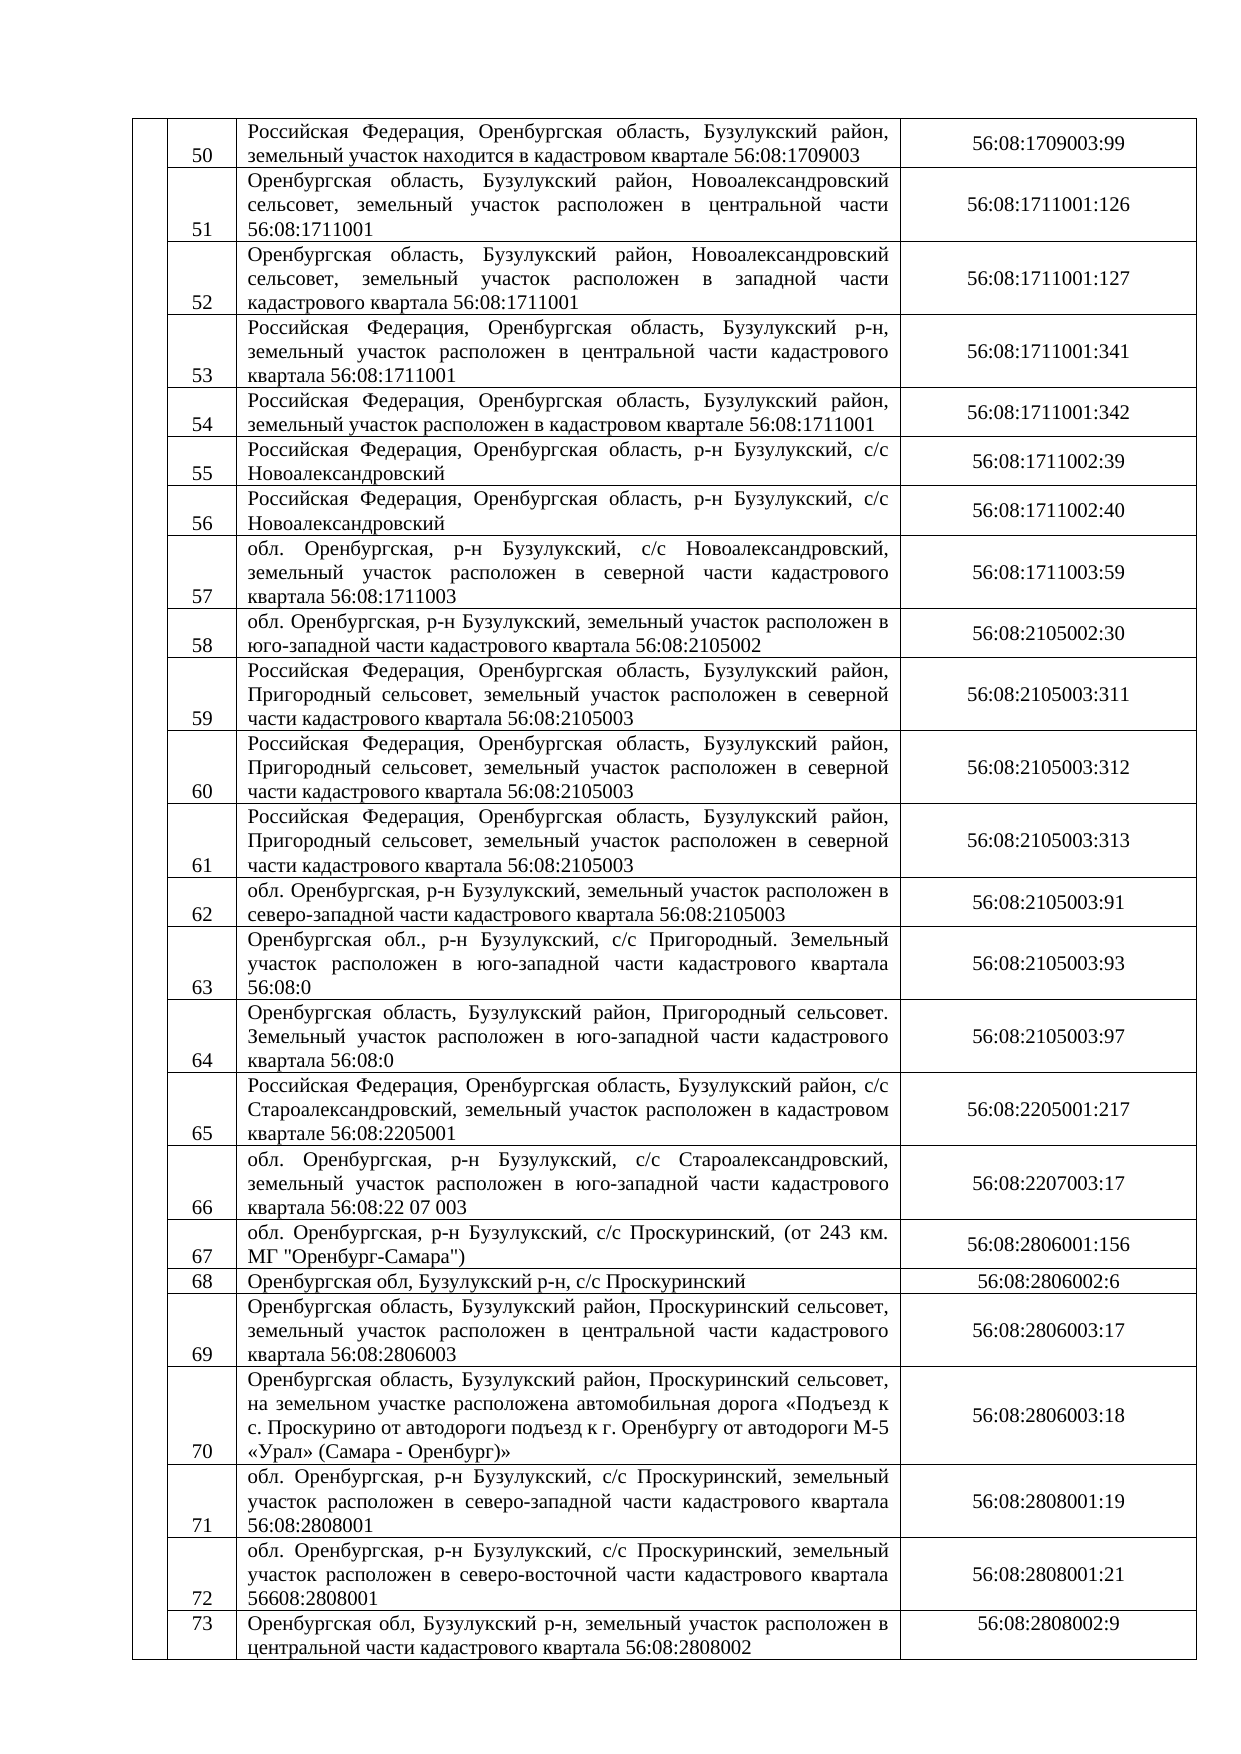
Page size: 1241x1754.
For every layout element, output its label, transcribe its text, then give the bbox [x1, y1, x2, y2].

table_cell 59 [168, 658, 236, 730]
table_cell Оренбургская область, Бузулукский район, Новоалександровский сельсовет, земельный участок расположен в центральной части 56:08:1711001 [237, 168, 900, 241]
table_cell обл. Оренбургская, р-н Бузулукский, с/с Новоалександровский, земельный участок расположен в северной части кадастрового квартала 56:08:1711003 [237, 536, 900, 608]
table_cell 56:08:1711003:59 [901, 536, 1196, 608]
table_cell 57 [168, 536, 236, 608]
table_cell 73 [168, 1611, 236, 1659]
table_cell 56:08:2105003:312 [901, 731, 1196, 803]
table_cell Оренбургская обл, Бузулукский р-н, с/с Проскуринский [237, 1269, 900, 1293]
table_cell 56:08:2105002:30 [901, 609, 1196, 657]
table_cell 56:08:2105003:311 [901, 658, 1196, 730]
table_cell 50 [168, 119, 236, 167]
table_cell 56:08:2808001:19 [901, 1465, 1196, 1537]
table_cell 56:08:2806003:18 [901, 1367, 1196, 1463]
table_cell 65 [168, 1073, 236, 1145]
table_cell 64 [168, 1000, 236, 1072]
table_cell 55 [168, 437, 236, 485]
table_cell Российская Федерация, Оренбургская область, Бузулукский район, с/с Староалександровский, земельный участок расположен в кадастровом квартале 56:08:2205001 [237, 1073, 900, 1145]
table_cell 54 [168, 388, 236, 436]
table_cell Российская Федерация, Оренбургская область, Бузулукский район, земельный участок расположен в кадастровом квартале 56:08:1711001 [237, 388, 900, 436]
table_cell 56:08:2806002:6 [901, 1269, 1196, 1293]
table_cell 56:08:2207003:17 [901, 1146, 1196, 1219]
table_cell Российская Федерация, Оренбургская область, Бузулукский район, Пригородный сельсовет, земельный участок расположен в северной части кадастрового квартала 56:08:2105003 [237, 731, 900, 803]
table_cell Оренбургская обл., р-н Бузулукский, с/с Пригородный. Земельный участок расположен в юго-западной части кадастрового квартала 56:08:0 [237, 927, 900, 999]
table_cell 56:08:1711001:126 [901, 168, 1196, 241]
table_cell 72 [168, 1538, 236, 1610]
table_cell 51 [168, 168, 236, 241]
table_cell 56:08:1709003:99 [901, 119, 1196, 167]
table_cell обл. Оренбургская, р-н Бузулукский, с/с Проскуринский, (от 243 км. МГ "Оренбург-Самара") [237, 1220, 900, 1268]
table_cell 63 [168, 927, 236, 999]
table_cell 56 [168, 486, 236, 534]
table_cell обл. Оренбургская, р-н Бузулукский, земельный участок расположен в северо-западной части кадастрового квартала 56:08:2105003 [237, 878, 900, 926]
table_cell обл. Оренбургская, р-н Бузулукский, с/с Проскуринский, земельный участок расположен в северо-западной части кадастрового квартала 56:08:2808001 [237, 1465, 900, 1537]
table_cell 56:08:2806003:17 [901, 1294, 1196, 1366]
table_cell Оренбургская область, Бузулукский район, Пригородный сельсовет. Земельный участок расположен в юго-западной части кадастрового квартала 56:08:0 [237, 1000, 900, 1072]
table_cell 52 [168, 242, 236, 314]
table_cell Российская Федерация, Оренбургская область, Бузулукский район, Пригородный сельсовет, земельный участок расположен в северной части кадастрового квартала 56:08:2105003 [237, 804, 900, 877]
table_cell Российская Федерация, Оренбургская область, Бузулукский р-н, земельный участок расположен в центральной части кадастрового квартала 56:08:1711001 [237, 315, 900, 387]
table_cell 56:08:1711001:127 [901, 242, 1196, 314]
table_cell 56:08:1711001:342 [901, 388, 1196, 436]
table_cell Российская Федерация, Оренбургская область, р-н Бузулукский, с/с Новоалександровский [237, 437, 900, 485]
table_cell Оренбургская область, Бузулукский район, Проскуринский сельсовет, на земельном участке расположена автомобильная дорога «Подъезд к с. Проскурино от автодороги подъезд к г. Оренбургу от автодороги М-5 «Урал» (Самара - Оренбург)» [237, 1367, 900, 1463]
table_cell Российская Федерация, Оренбургская область, Бузулукский район, земельный участок находится в кадастровом квартале 56:08:1709003 [237, 119, 900, 167]
table_cell 61 [168, 804, 236, 877]
table_cell Оренбургская область, Бузулукский район, Новоалександровский сельсовет, земельный участок расположен в западной части кадастрового квартала 56:08:1711001 [237, 242, 900, 314]
table_cell Оренбургская обл, Бузулукский р-н, земельный участок расположен в центральной части кадастрового квартала 56:08:2808002 [237, 1611, 900, 1659]
table_cell 66 [168, 1146, 236, 1219]
table_cell 56:08:2105003:97 [901, 1000, 1196, 1072]
table_cell 56:08:2808001:21 [901, 1538, 1196, 1610]
table_cell 56:08:1711002:40 [901, 486, 1196, 534]
table_cell обл. Оренбургская, р-н Бузулукский, земельный участок расположен в юго-западной части кадастрового квартала 56:08:2105002 [237, 609, 900, 657]
table_cell 70 [168, 1367, 236, 1463]
table_cell 56:08:2105003:93 [901, 927, 1196, 999]
table_cell Оренбургская область, Бузулукский район, Проскуринский сельсовет, земельный участок расположен в центральной части кадастрового квартала 56:08:2806003 [237, 1294, 900, 1366]
table_cell 60 [168, 731, 236, 803]
table_cell 56:08:2808002:9 [901, 1611, 1196, 1659]
table_cell 56:08:2105003:91 [901, 878, 1196, 926]
table_cell 58 [168, 609, 236, 657]
table_cell 56:08:1711002:39 [901, 437, 1196, 485]
table_cell 68 [168, 1269, 236, 1293]
table_cell 71 [168, 1465, 236, 1537]
table_cell обл. Оренбургская, р-н Бузулукский, с/с Староалександровский, земельный участок расположен в юго-западной части кадастрового квартала 56:08:22 07 003 [237, 1146, 900, 1219]
table_cell 69 [168, 1294, 236, 1366]
table_cell Российская Федерация, Оренбургская область, Бузулукский район, Пригородный сельсовет, земельный участок расположен в северной части кадастрового квартала 56:08:2105003 [237, 658, 900, 730]
table_cell обл. Оренбургская, р-н Бузулукский, с/с Проскуринский, земельный участок расположен в северо-восточной части кадастрового квартала 56608:2808001 [237, 1538, 900, 1610]
table_cell 67 [168, 1220, 236, 1268]
table_cell 56:08:1711001:341 [901, 315, 1196, 387]
table_cell 56:08:2105003:313 [901, 804, 1196, 877]
table_cell Российская Федерация, Оренбургская область, р-н Бузулукский, с/с Новоалександровский [237, 486, 900, 534]
table_cell 56:08:2205001:217 [901, 1073, 1196, 1145]
table_cell 56:08:2806001:156 [901, 1220, 1196, 1268]
table_cell 62 [168, 878, 236, 926]
table_cell 53 [168, 315, 236, 387]
